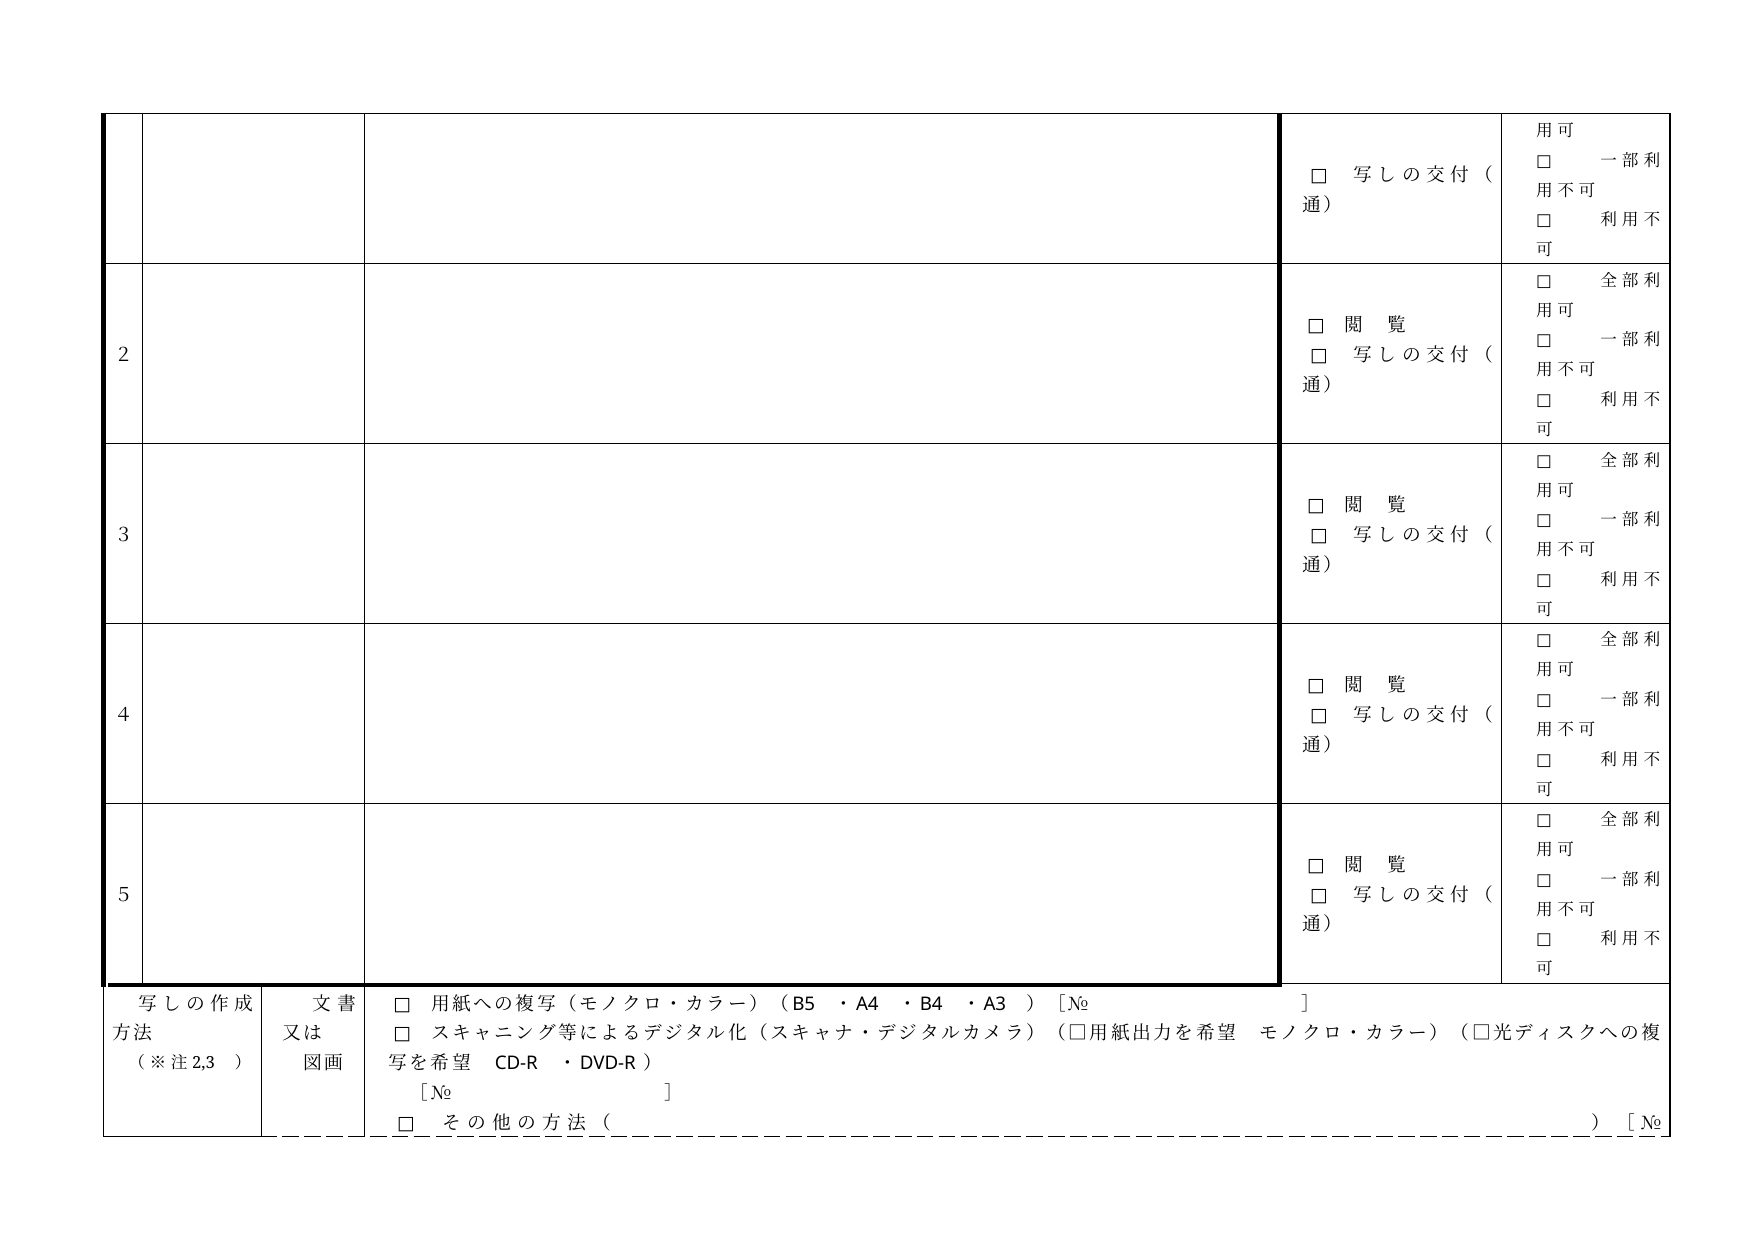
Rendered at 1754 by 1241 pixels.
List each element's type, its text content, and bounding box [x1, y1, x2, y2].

table_cell [143, 264, 364, 443]
table_cell □ 全部利用可 □ 一部利用不可 □ 利用不可 [1502, 804, 1669, 982]
table_cell [143, 804, 364, 982]
table_cell [365, 264, 1277, 443]
table_cell □ 閲 覧 □ 写しの交付（ 通） [1282, 804, 1501, 982]
table_cell [365, 804, 1277, 982]
table_cell [143, 624, 364, 803]
table_cell 写しの作成方法 （※注2,3） [104, 983, 261, 1136]
table_cell □ 全部利用可 □ 一部利用不可 □ 利用不可 [1502, 624, 1669, 803]
table_cell １ [106, 114, 142, 263]
table_cell ２ [106, 264, 142, 443]
table_cell □ 閲 覧 □ 写しの交付（ 通） [1282, 444, 1501, 623]
table_cell ３ [106, 444, 142, 623]
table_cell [365, 984, 1669, 1136]
table_cell [365, 444, 1277, 623]
table_cell □ 全部利用可 □ 一部利用不可 □ 利用不可 [1502, 444, 1669, 623]
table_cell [1502, 114, 1669, 263]
table_cell [365, 114, 1277, 263]
table_cell [143, 444, 364, 623]
table_cell [143, 114, 364, 263]
table_cell 文書又は 図画 [262, 987, 364, 1136]
table_cell □ 閲 覧 □ 写しの交付（ 通） [1282, 114, 1501, 263]
table_cell □ 閲 覧 □ 写しの交付（ 通） [1282, 624, 1501, 803]
table_cell ４ [106, 624, 142, 803]
table_cell □ 全部利用可 □ 一部利用不可 □ 利用不可 [1502, 264, 1669, 443]
table_cell [365, 624, 1277, 803]
table_cell □ 閲 覧 □ 写しの交付（ 通） [1282, 264, 1501, 443]
table_cell ５ [106, 804, 142, 982]
